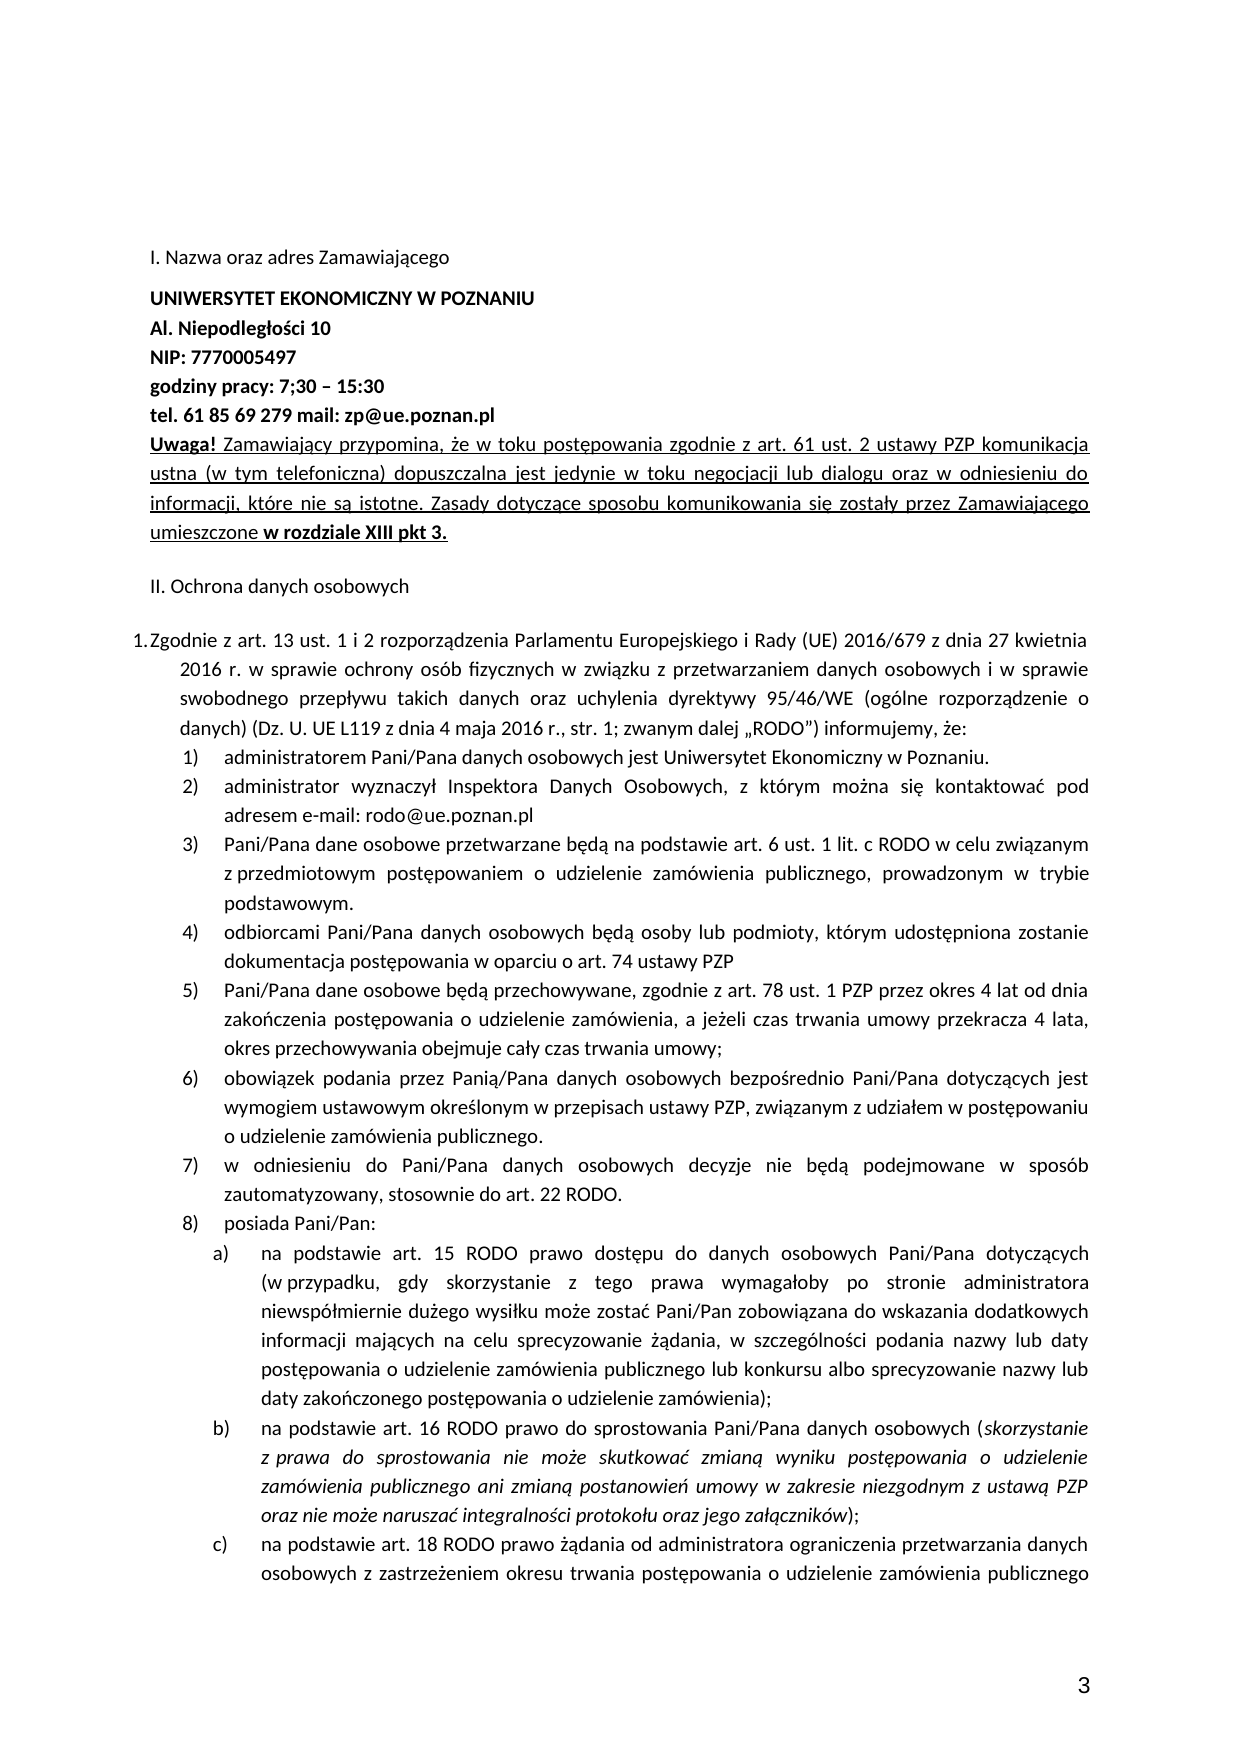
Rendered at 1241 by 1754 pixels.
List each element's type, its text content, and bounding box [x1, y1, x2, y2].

text Al. Niepodległości 10 [150, 315, 1090, 340]
list na podstawie art. 15 RODO prawo dostępu do danych osobowych Pani/Pana dotyczących (w przypadku, gdy skorzystanie z tego prawa wymagałoby po stronie administratora niewspółmiernie dużego wysiłku może zostać Pani/Pan zobowiązana do wskazania dodatkowych informacji mających na celu sprecyzowanie żądania, w szczególności podania nazwy lub daty postępowania o udzielenie zamówienia publicznego lub konkursu albo sprecyzowanie nazwy lub daty zakończonego postępowania o udzielenie zamówienia); [213, 1240, 1090, 1411]
list obowiązek podania przez Panią/Pana danych osobowych bezpośrednio Pani/Pana dotyczących jest wymogiem ustawowym określonym w przepisach ustawy PZP, związanym z udziałem w postępowaniu o udzielenie zamówienia publicznego. [182, 1065, 1090, 1148]
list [213, 1531, 1090, 1586]
list Zgodnie z art. 13 ust. 1 i 2 rozporządzenia Parlamentu Europejskiego i Rady (UE) 2016/679 z dnia 27 kwietnia 2016 r. w sprawie ochrony osób fizycznych w związku z przetwarzaniem danych osobowych i w sprawie swobodnego przepływu takich danych oraz uchylenia dyrektywy 95/46/WE (ogólne rozporządzenie o danych) (Dz. U. UE L119 z dnia 4 maja 2016 r., str. 1; zwanym dalej „RODO”) informujemy, że: [132, 627, 1090, 740]
list na podstawie art. 16 RODO prawo do sprostowania Pani/Pana danych osobowych (skorzystanie z prawa do sprostowania nie może skutkować zmianą wyniku postępowania o udzielenie zamówienia publicznego ani zmianą postanowień umowy w zakresie niezgodnym z ustawą PZP oraz nie może naruszać integralności protokołu oraz jego załączników); [213, 1415, 1090, 1528]
list administrator wyznaczył Inspektora Danych Osobowych, z którym można się kontaktować pod adresem e-mail: rodo@ue.poznan.pl [182, 773, 1090, 828]
subtitle II. Ochrona danych osobowych [150, 573, 1090, 598]
text Uwaga! Zamawiający przypomina, że w toku postępowania zgodnie z art. 61 ust. 2 ustawy PZP komunikacja ustna (w tym telefoniczna) dopuszczalna jest jedynie w toku negocjacji lub dialogu oraz w odniesieniu do informacji, które nie są istotne. Zasady dotyczące sposobu komunikowania się zostały przez Zamawiającego umieszczone w rozdziale XIII pkt 3. [150, 454, 1090, 511]
list odbiorcami Pani/Pana danych osobowych będą osoby lub podmioty, którym udostępniona zostanie dokumentacja postępowania w oparciu o art. 74 ustawy PZP [182, 919, 1090, 973]
subtitle I. Nazwa oraz adres Zamawiającego [150, 244, 1090, 269]
list Pani/Pana dane osobowe przetwarzane będą na podstawie art. 6 ust. 1 lit. c RODO w celu związanym z przedmiotowym postępowaniem o udzielenie zamówienia publicznego, prowadzonym w trybie podstawowym. [182, 831, 1090, 915]
text godziny pracy: 7;30 – 15:30 [150, 373, 1090, 398]
text Uwaga! Zamawiający przypomina, że w toku postępowania zgodnie z art. 61 ust. 2 ustawy PZP komunikacja ustna (w tym telefoniczna) dopuszczalna jest jedynie w toku negocjacji lub dialogu oraz w odniesieniu do informacji, które nie są istotne. Zasady dotyczące sposobu komunikowania się zostały przez Zamawiającego umieszczone w rozdziale XIII pkt 3. [150, 513, 1090, 544]
list posiada Pani/Pan: [182, 1211, 1090, 1236]
list w odniesieniu do Pani/Pana danych osobowych decyzje nie będą podejmowane w sposób zautomatyzowany, stosownie do art. 22 RODO. [182, 1152, 1090, 1207]
list Pani/Pana dane osobowe będą przechowywane, zgodnie z art. 78 ust. 1 PZP przez okres 4 lat od dnia zakończenia postępowania o udzielenie zamówienia, a jeżeli czas trwania umowy przekracza 4 lata, okres przechowywania obejmuje cały czas trwania umowy; [182, 977, 1090, 1061]
text NIP: 7770005497 [150, 344, 1090, 369]
text tel. 61 85 69 279 mail: zp@ue.poznan.pl [150, 402, 1090, 428]
text UNIWERSYTET EKONOMICZNY W POZNANIU [150, 286, 1090, 311]
list administratorem Pani/Pana danych osobowych jest Uniwersytet Ekonomiczny w Poznaniu. [182, 744, 1090, 769]
